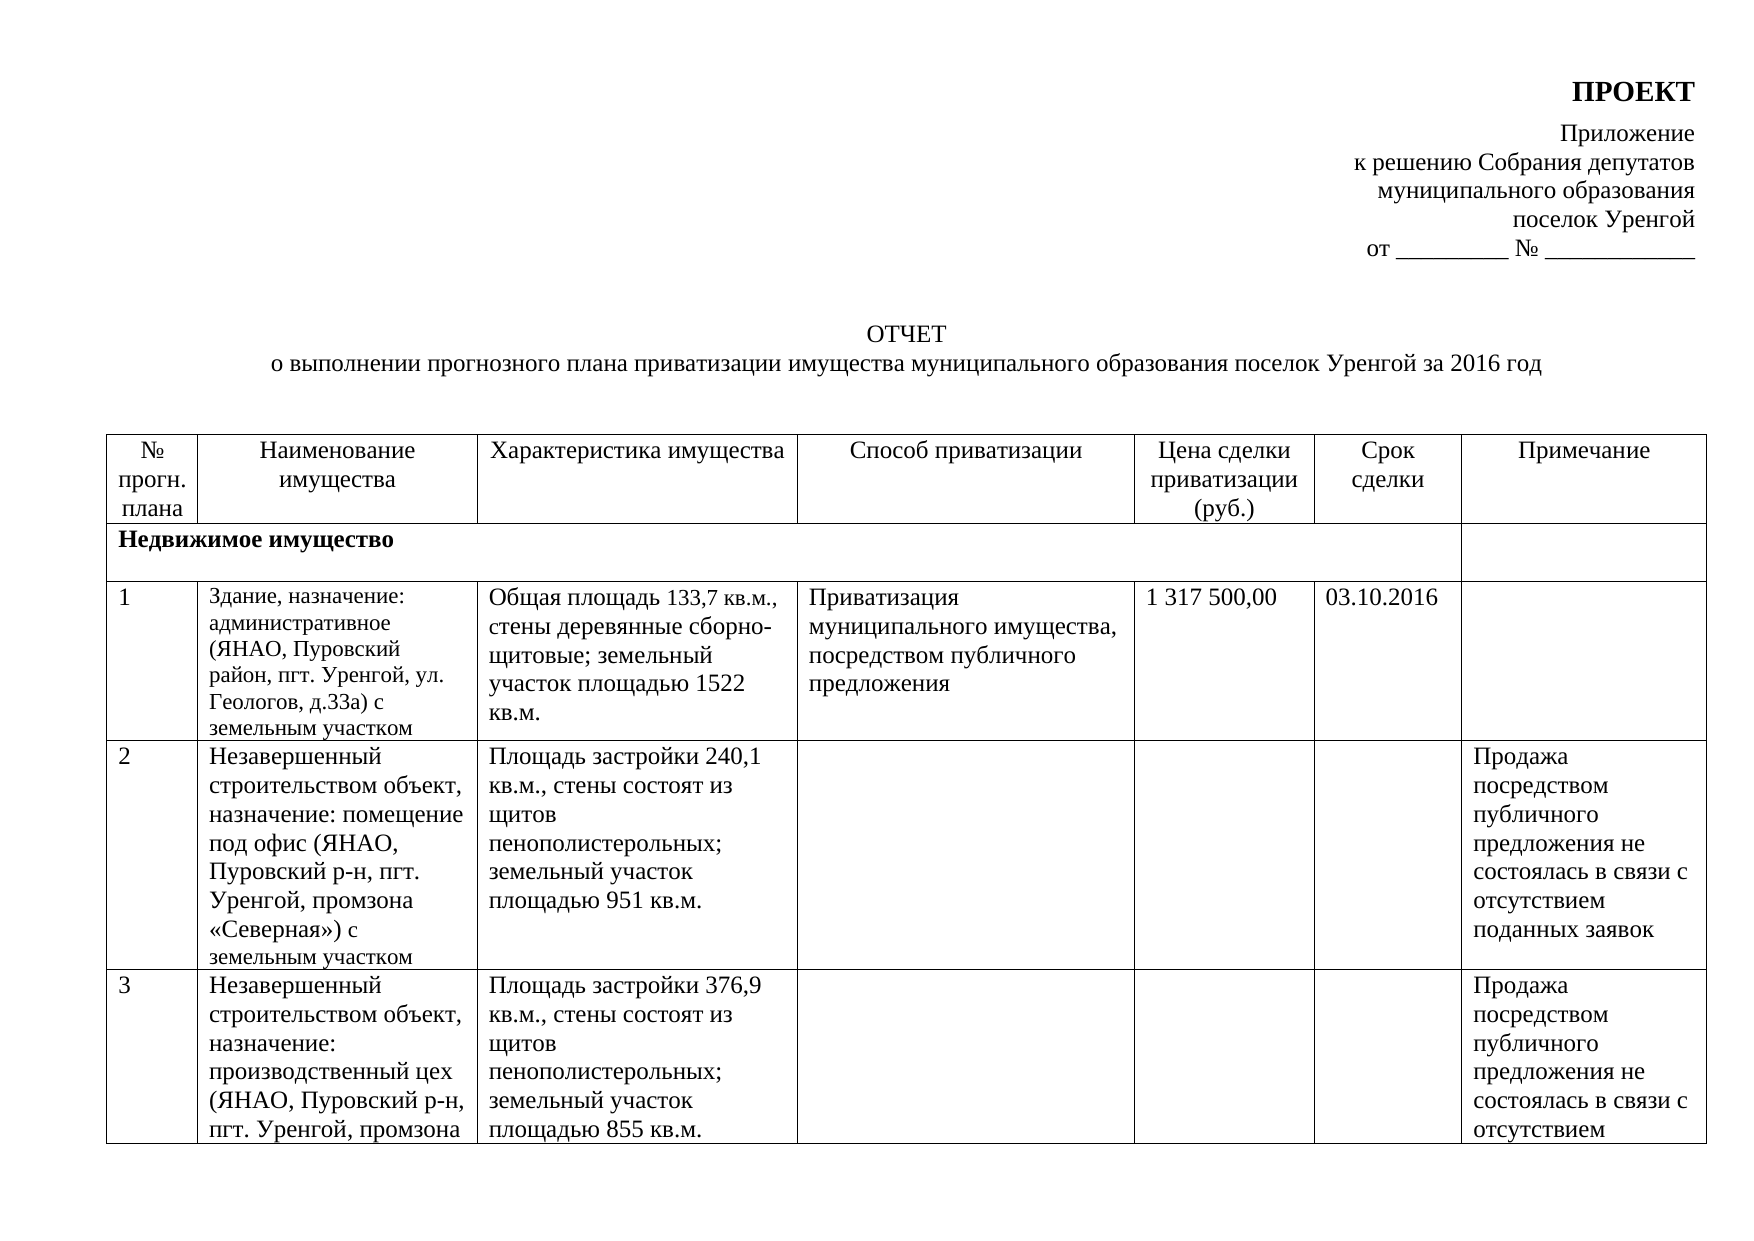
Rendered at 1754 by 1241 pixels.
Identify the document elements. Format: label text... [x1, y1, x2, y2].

table_cell [1135, 741, 1314, 969]
table_cell Незавершенный строительством объект, назначение: помещение под офис (ЯНАО, Пуровский р-н, пгт. Уренгой, промзона «Северная») с земельным участком [198, 741, 477, 969]
table_cell 1 317 500,00 [1135, 582, 1314, 740]
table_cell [478, 970, 797, 1143]
table_cell [798, 970, 1134, 1143]
table_header Способ приватизации [798, 435, 1134, 523]
table_cell 2 [107, 741, 197, 969]
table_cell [198, 970, 477, 1143]
table_cell [1315, 741, 1461, 969]
table_cell Здание, назначение: административное (ЯНАО, Пуровский район, пгт. Уренгой, ул. Геологов, д.33а) с земельным участком [198, 582, 477, 740]
text Приложение [118, 118, 1695, 147]
text от _________ № ____________ [118, 233, 1695, 262]
table_cell 03.10.2016 [1315, 582, 1461, 740]
table_cell Общая площадь 133,7 кв.м., стены деревянные сборно-щитовые; земельный участок площадью 1522 кв.м. [478, 582, 797, 740]
text поселок Уренгой [118, 204, 1695, 233]
table_header Цена сделки приватизации (руб.) [1135, 435, 1314, 523]
table_header Наименование имущества [198, 435, 477, 523]
text о выполнении прогнозного плана приватизации имущества муниципального образования поселок Уренгой за 2016 год [118, 348, 1695, 377]
table_cell [1462, 582, 1706, 740]
text к решению Собрания депутатов [118, 147, 1695, 176]
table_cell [1462, 970, 1706, 1143]
table_cell Площадь застройки 240,1 кв.м., стены состоят из щитов пенополистерольных; земельный участок площадью 951 кв.м. [478, 741, 797, 969]
table_cell 1 [107, 582, 197, 740]
table_header № прогн. плана [107, 435, 197, 523]
table_header Срок сделки [1315, 435, 1461, 523]
table_header Характеристика имущества [478, 435, 797, 523]
table_cell 3 [107, 970, 197, 1143]
table_cell [798, 741, 1134, 969]
table_cell [1462, 524, 1706, 581]
table_header Примечание [1462, 435, 1706, 523]
text муниципального образования [118, 176, 1695, 204]
text ОТЧЕТ [118, 319, 1695, 348]
table_cell [1315, 970, 1461, 1143]
table_cell Недвижимое имущество [107, 524, 1461, 581]
table_cell [1135, 970, 1314, 1143]
table_cell Продажа посредством публичного предложения не состоялась в связи с отсутствием поданных заявок [1462, 741, 1706, 969]
table_cell Приватизация муниципального имущества, посредством публичного предложения [798, 582, 1134, 740]
